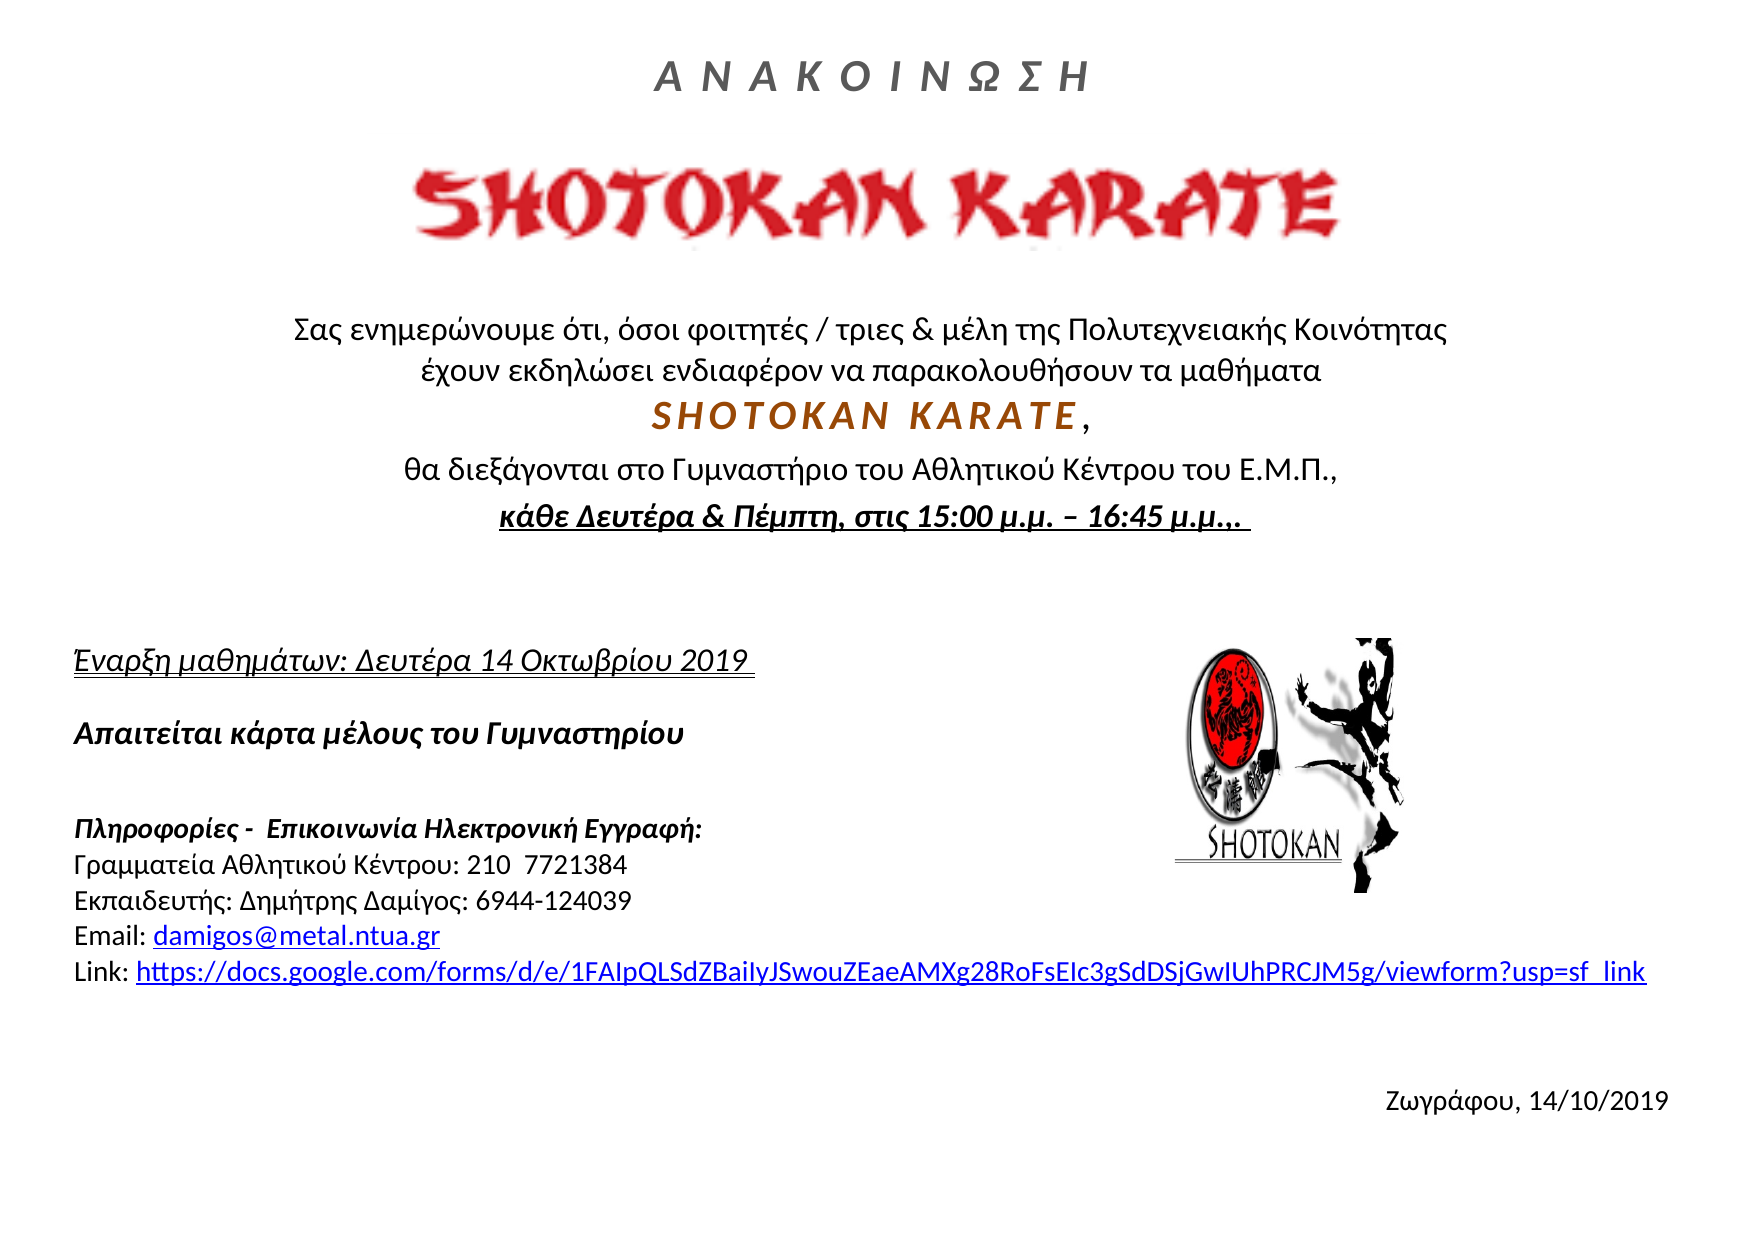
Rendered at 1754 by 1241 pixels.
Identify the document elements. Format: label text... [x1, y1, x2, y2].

text SHOTOKAN KARATE, [74, 389, 1668, 440]
text Σας ενημερώνουμε ότι, όσοι φοιτητές / τριες & μέλη της Πολυτεχνειακής Κοινότητας [74, 308, 1668, 349]
text Link: https://docs.google.com/forms/d/e/1FAIpQLSdZBaiIyJSwouZEaeAMXg28RoFsEIc3gSdDSjGwIUhPRCJM5g/viewform?usp=sf_link [74, 953, 1668, 988]
text θα διεξάγονται στο Γυμναστήριο του Αθλητικού Κέντρου του Ε.Μ.Π., [74, 448, 1668, 488]
text έχουν εκδηλώσει ενδιαφέρον να παρακολουθήσουν τα μαθήματα [74, 349, 1668, 389]
picture [1174, 638, 1406, 893]
text κάθε Δευτέρα & Πέμπτη, στις 15:00 μ.μ. – 16:45 μ.μ.,. [74, 494, 1668, 535]
text Α Ν Α Κ Ο Ι Ν Ω Σ Η [74, 47, 1668, 103]
picture [366, 132, 1376, 251]
text Ζωγράφου, 14/10/2019 [74, 1082, 1668, 1118]
table_header Έναρξη μαθημάτων: Δευτέρα 14 Οκτωβρίου 2019 Απαιτείται κάρτα μέλους του Γυμναστηρίου Πληροφορίες - Επικοινωνία Ηλεκτρονική Εγγραφή: Γραμματεία Αθλητικού Κέντρου: 210 7721384 Εκπαιδευτής: Δημήτρης Δαμίγος: 6944-124039 Email: damigos@metal.ntua.gr [63, 639, 901, 953]
table_header [901, 639, 1680, 953]
